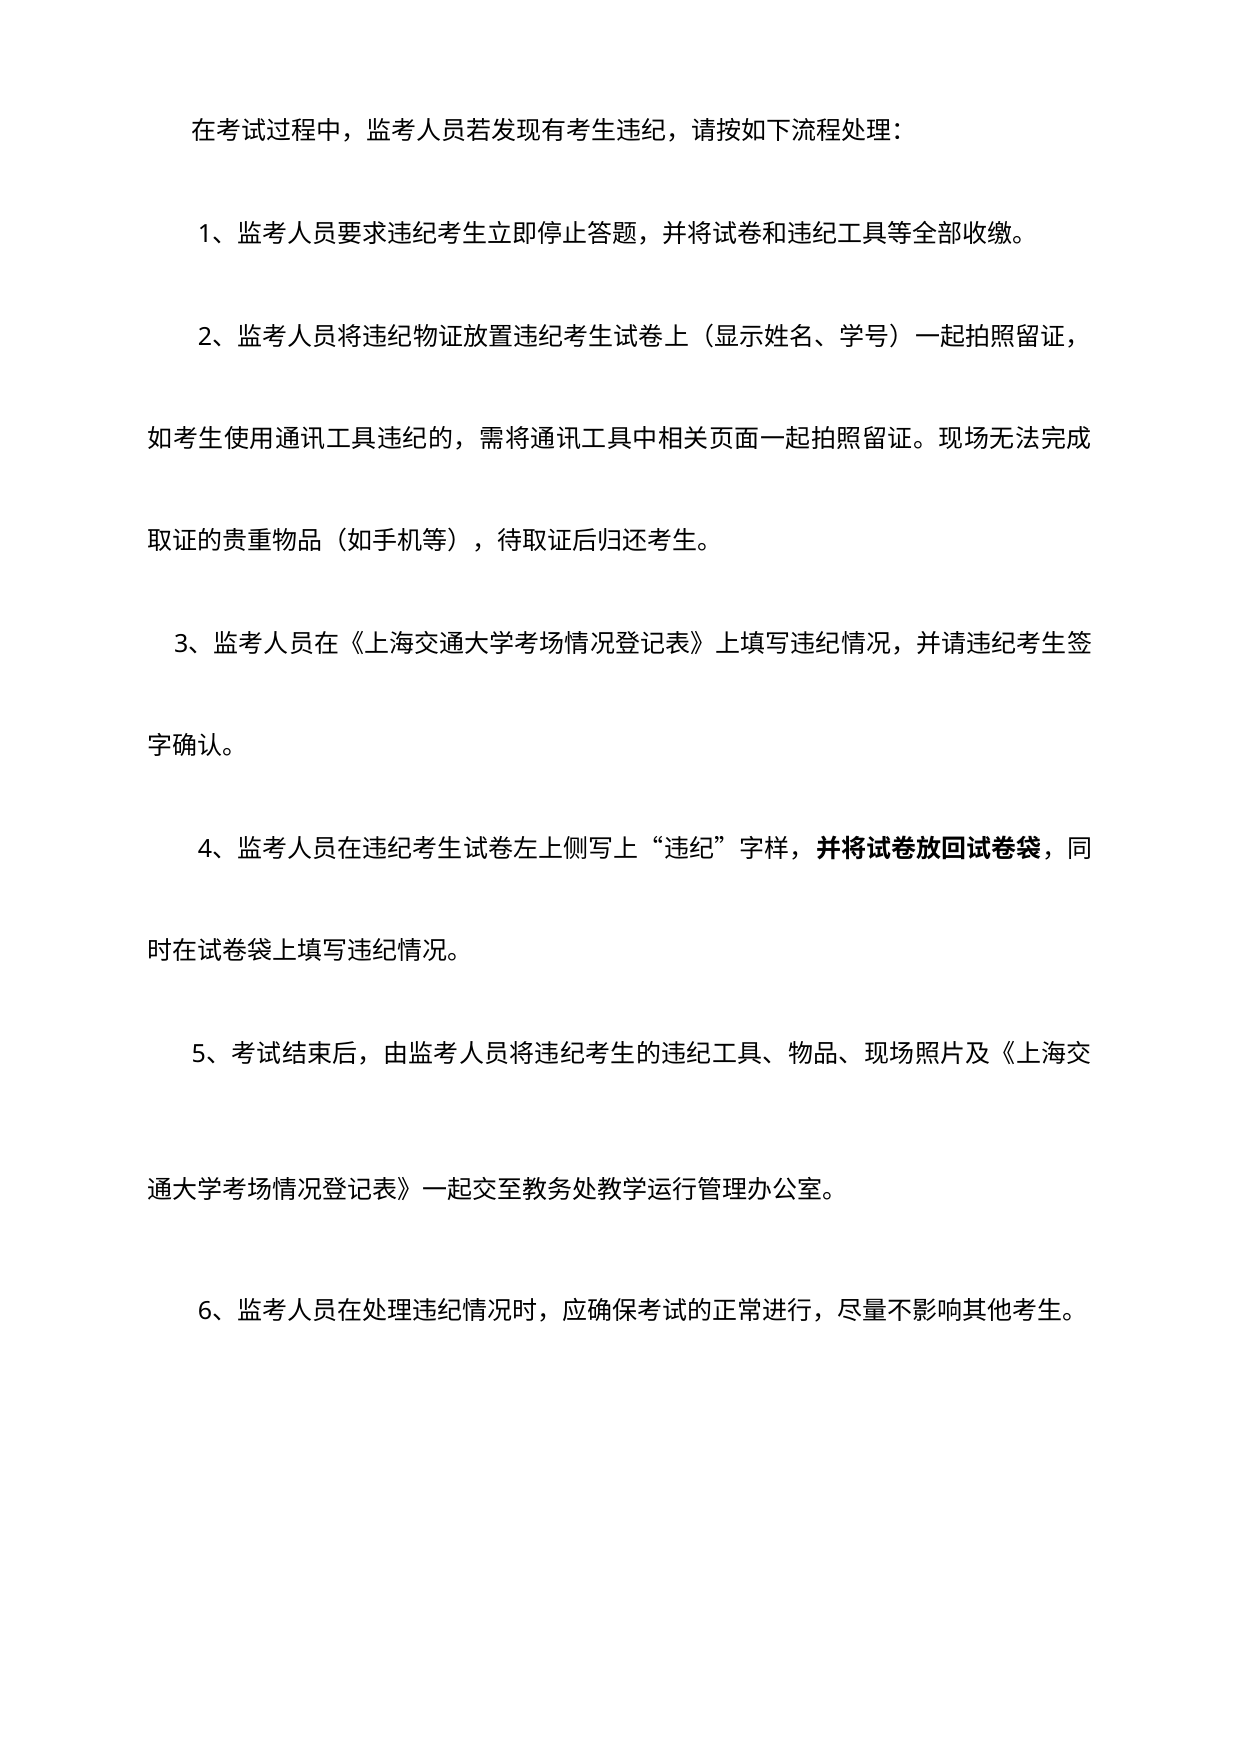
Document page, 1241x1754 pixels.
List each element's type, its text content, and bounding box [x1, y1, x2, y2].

text 在考试过程中，监考人员若发现有考生违纪，请按如下流程处理： [148, 95, 1092, 163]
text 1、监考人员要求违纪考生立即停止答题，并将试卷和违纪工具等全部收缴。 [185, 198, 1092, 266]
text 5、考试结束后，由监考人员将违纪考生的违纪工具、物品、现场照片及《上海交通大学考场情况登记表》一起交至教务处教学运行管理办公室。 [148, 1018, 1092, 1221]
text 6、监考人员在处理违纪情况时，应确保考试的正常进行，尽量不影响其他考生。 [148, 1274, 1092, 1342]
text 4、监考人员在违纪考生试卷左上侧写上“违纪”字样，并将试卷放回试卷袋，同时在试卷袋上填写违纪情况。 [148, 813, 1092, 982]
text 2、监考人员将违纪物证放置违纪考生试卷上（显示姓名、学号）一起拍照留证，如考生使用通讯工具违纪的，需将通讯工具中相关页面一起拍照留证。现场无法完成取证的贵重物品（如手机等），待取证后归还考生。 [148, 301, 1092, 573]
text 3、监考人员在《上海交通大学考场情况登记表》上填写违纪情况，并请违纪考生签字确认。 [148, 608, 1092, 778]
